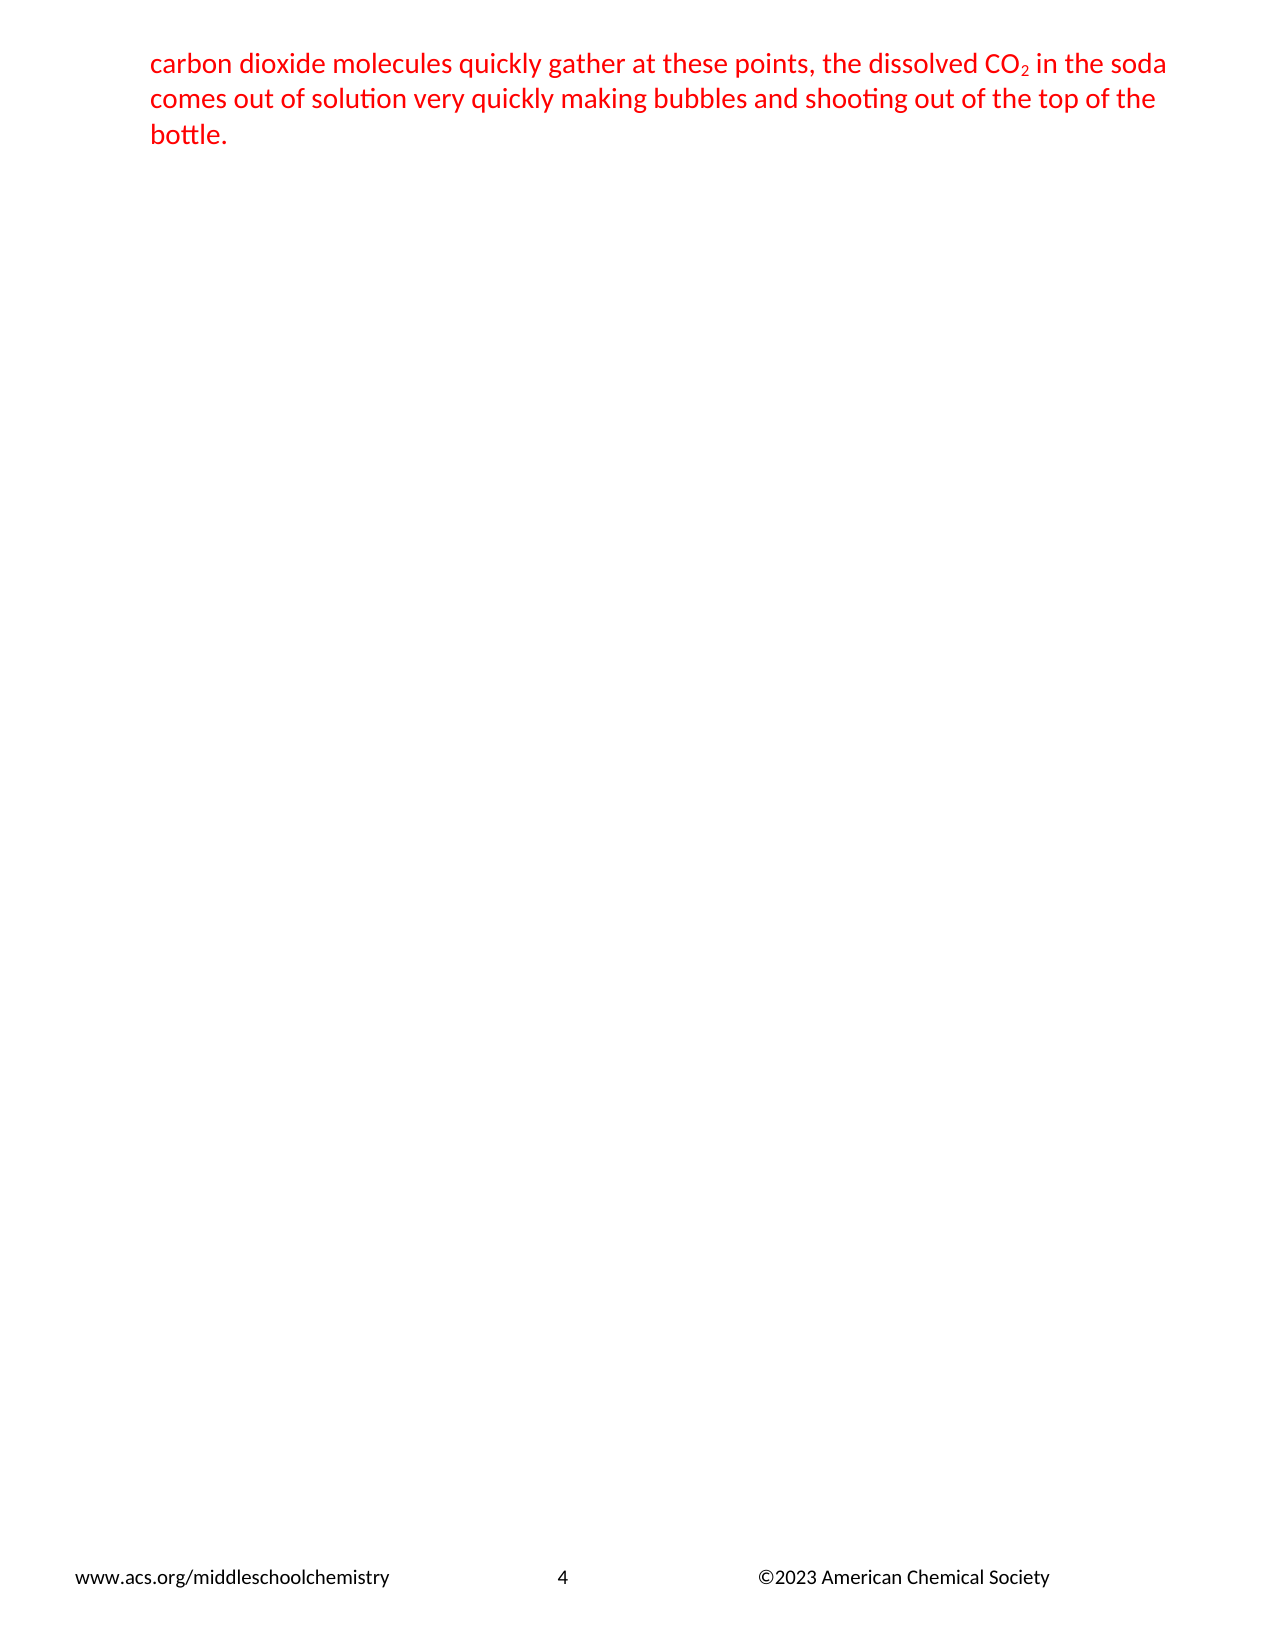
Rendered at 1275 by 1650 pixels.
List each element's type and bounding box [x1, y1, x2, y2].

text [150, 45, 1200, 152]
